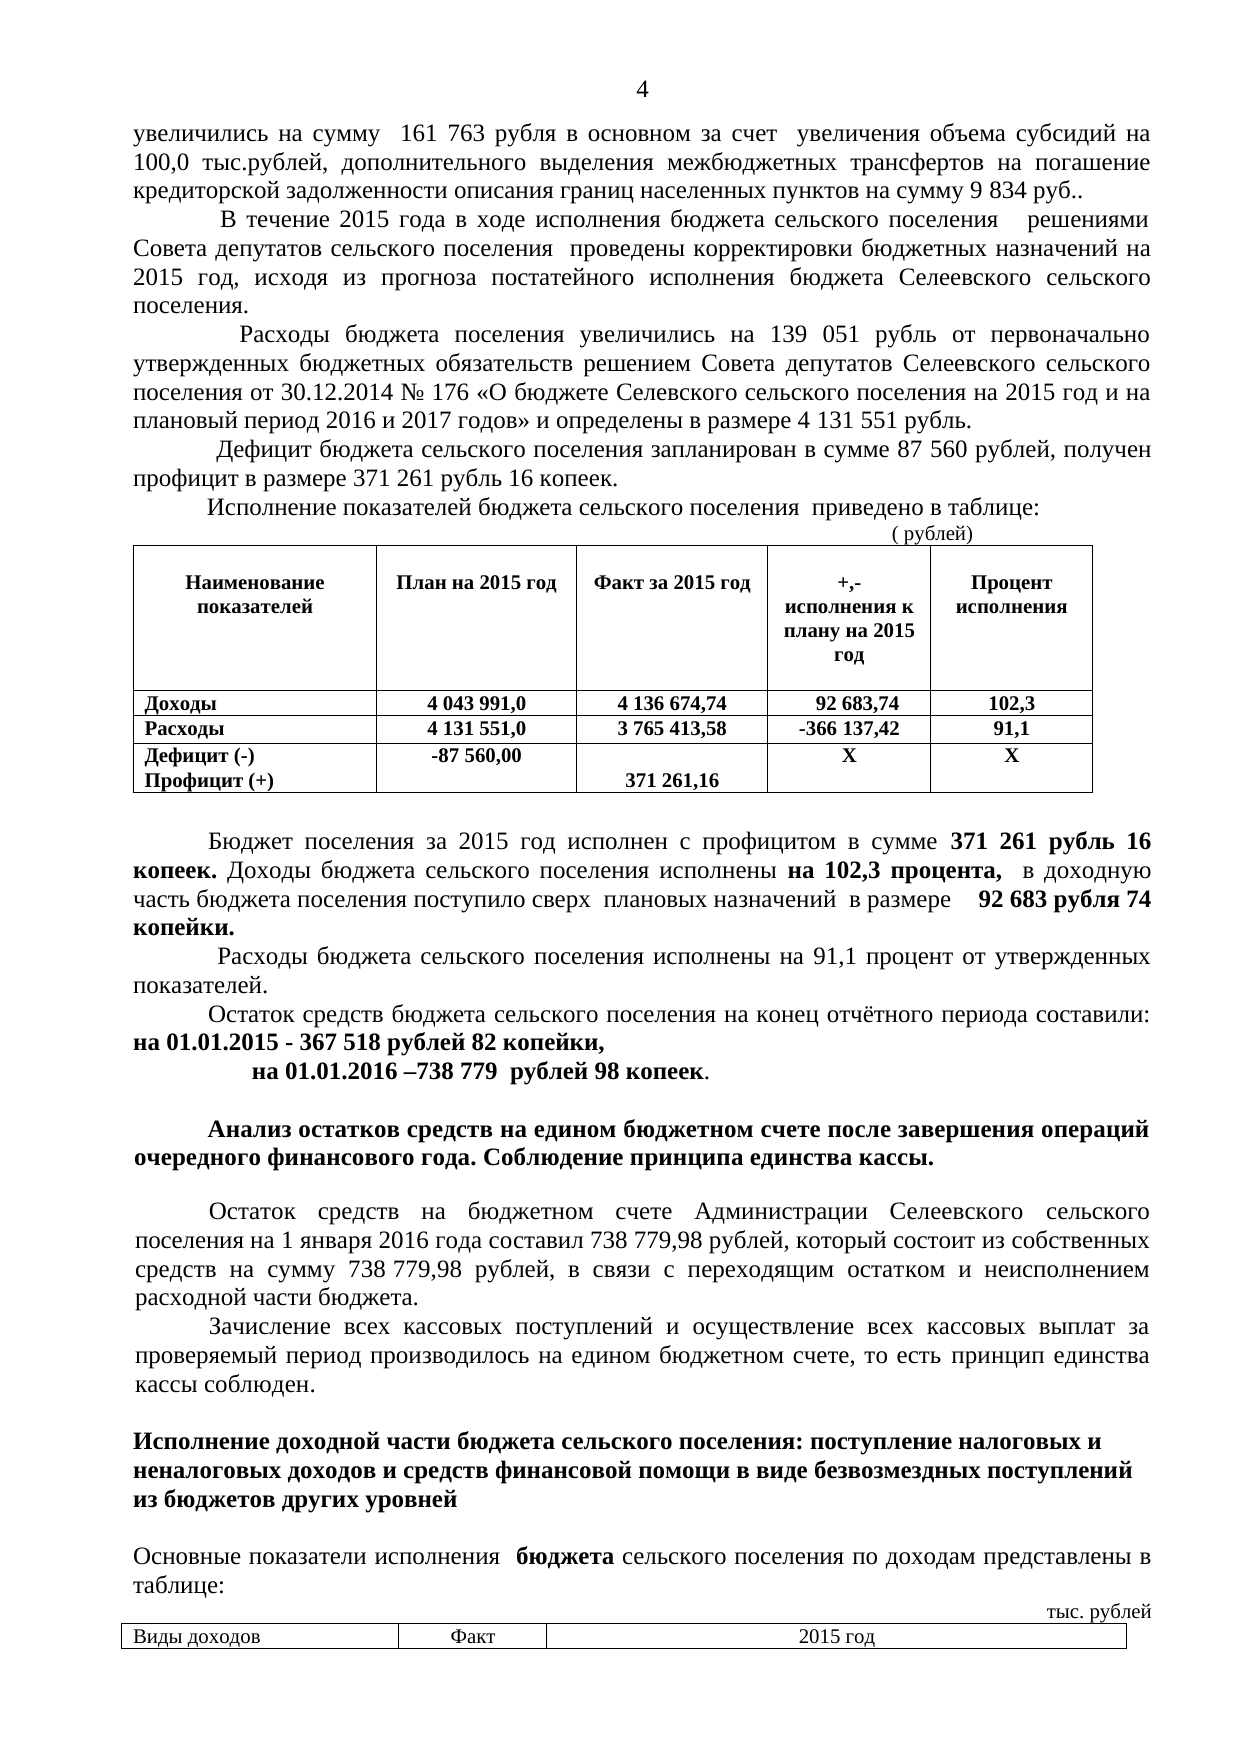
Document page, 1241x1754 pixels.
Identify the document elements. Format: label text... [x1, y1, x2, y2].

table_header +,- исполнения к плану на 2015 год [768, 546, 930, 690]
text ( рублей) [133, 521, 1152, 545]
table_cell Дефицит (-) Профицит (+) [134, 744, 376, 792]
text Остаток средств на бюджетном счете Администрации Селеевского сельского поселения на 1 января 2016 года составил 738 779,98 рублей, который состоит из собственных средств на сумму 738 779,98 рублей, в связи с переходящим остатком и неисполнением расходной части бюджета. [135, 1196, 1150, 1311]
table_cell 3 765 413,58 [577, 716, 767, 742]
table_cell 92 683,74 [768, 691, 930, 715]
table_cell 371 261,16 [577, 744, 767, 792]
text Исполнение показателей бюджета сельского поселения приведено в таблице: [133, 492, 1152, 521]
text Расходы бюджета поселения увеличились на 139 051 рубль от первоначально утвержденных бюджетных обязательств решением Совета депутатов Селеевского сельского поселения от 30.12.2014 № 176 «О бюджете Селевского сельского поселения на 2015 год и на плановый период 2016 и 2017 годов» и определены в размере 4 131 551 рубль. [133, 319, 1152, 434]
table_cell 4 043 991,0 [377, 691, 576, 715]
text Основные показатели исполнения бюджета сельского поселения по доходам представлены в таблице: [133, 1541, 1152, 1599]
table_header План на 2015 год [377, 546, 576, 690]
table_cell -366 137,42 [768, 716, 930, 742]
text Дефицит бюджета сельского поселения запланирован в сумме 87 560 рублей, получен профицит в размере 371 261 рубль 16 копеек. [133, 434, 1152, 492]
table_cell -87 560,00 [377, 744, 576, 792]
text В течение 2015 года в ходе исполнения бюджета сельского поселения решениями Совета депутатов сельского поселения проведены корректировки бюджетных назначений на 2015 год, исходя из прогноза постатейного исполнения бюджета Селеевского сельского поселения. [133, 204, 1152, 319]
table_header Процент исполнения [931, 546, 1092, 690]
table_cell 4 131 551,0 [377, 716, 576, 742]
text Зачисление всех кассовых поступлений и осуществление всех кассовых выплат за проверяемый период производилось на едином бюджетном счете, то есть принцип единства кассы соблюден. [135, 1311, 1150, 1397]
text тыс. рублей [133, 1599, 1152, 1623]
table_header Факт 2014 года [399, 1624, 546, 1648]
table_header 2015 год [547, 1624, 1126, 1648]
table_header Факт за 2015 год [577, 546, 767, 690]
table_cell 4 136 674,74 [577, 691, 767, 715]
table_cell 102,3 [931, 691, 1092, 715]
table_cell Доходы [134, 691, 376, 715]
table_cell Расходы [134, 716, 376, 742]
table_cell 91,1 [931, 716, 1092, 742]
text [133, 118, 1152, 204]
table_header Наименование показателей [134, 546, 376, 690]
table_cell Х [768, 744, 930, 792]
text Бюджет поселения за 2015 год исполнен с профицитом в сумме 371 261 рубль 16 копеек. Доходы бюджета сельского поселения исполнены на 102,3 процента, в доходную часть бюджета поселения поступило сверх плановых назначений в размере 92 683 рубля 74 копейки. [133, 826, 1152, 941]
text на 01.01.2016 –738 779 рублей 98 копеек. [133, 1056, 1152, 1085]
text Расходы бюджета сельского поселения исполнены на 91,1 процент от утвержденных показателей. [133, 941, 1152, 999]
text Остаток средств бюджета сельского поселения на конец отчётного периода составили: на 01.01.2015 - 367 518 рублей 82 копейки, [133, 999, 1152, 1056]
text Исполнение доходной части бюджета сельского поселения: поступление налоговых и неналоговых доходов и средств финансовой помощи в виде безвозмездных поступлений из бюджетов других уровней [133, 1426, 1152, 1512]
table_header Виды доходов [122, 1624, 398, 1648]
text Анализ остатков средств на едином бюджетном счете после завершения операций очередного финансового года. Соблюдение принципа единства кассы. [134, 1114, 1152, 1171]
table_cell Х [931, 744, 1092, 792]
